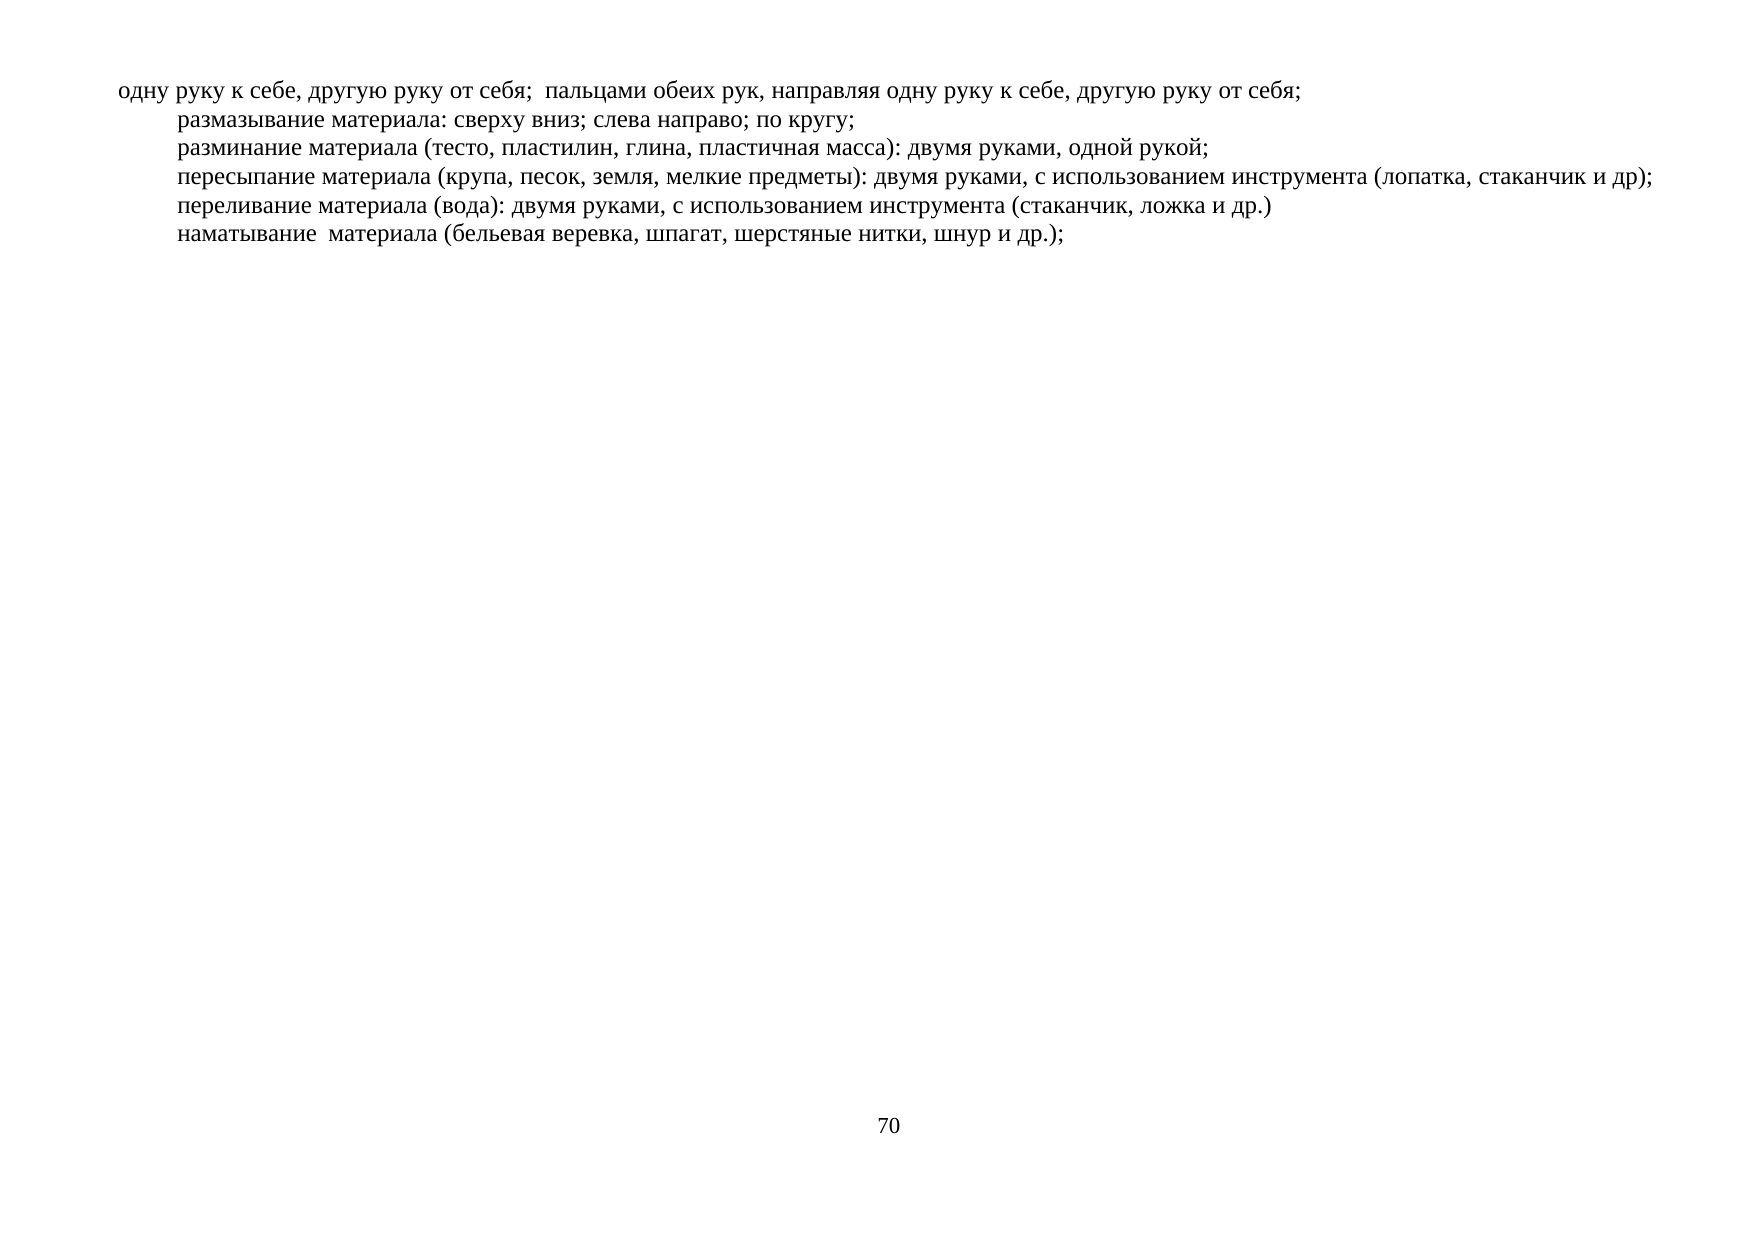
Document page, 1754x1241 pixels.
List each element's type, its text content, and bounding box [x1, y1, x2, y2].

text разминание материала (тесто, пластилин, глина, пластичная масса): двумя руками, одной рукой; [177, 132, 1725, 161]
text размазывание материала: сверху вниз; слева направо; по кругу; [177, 104, 1725, 132]
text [118, 75, 1672, 104]
text наматывание материала (бельевая веревка, шпагат, шерстяные нитки, шнур и др.); [177, 219, 1725, 247]
text пересыпание материала (крупа, песок, земля, мелкие предметы): двумя руками, с использованием инструмента (лопатка, стаканчик и др); переливание материала (вода): двумя руками, с использованием инструмента (стаканчик, ложка и др.) [177, 161, 1725, 219]
